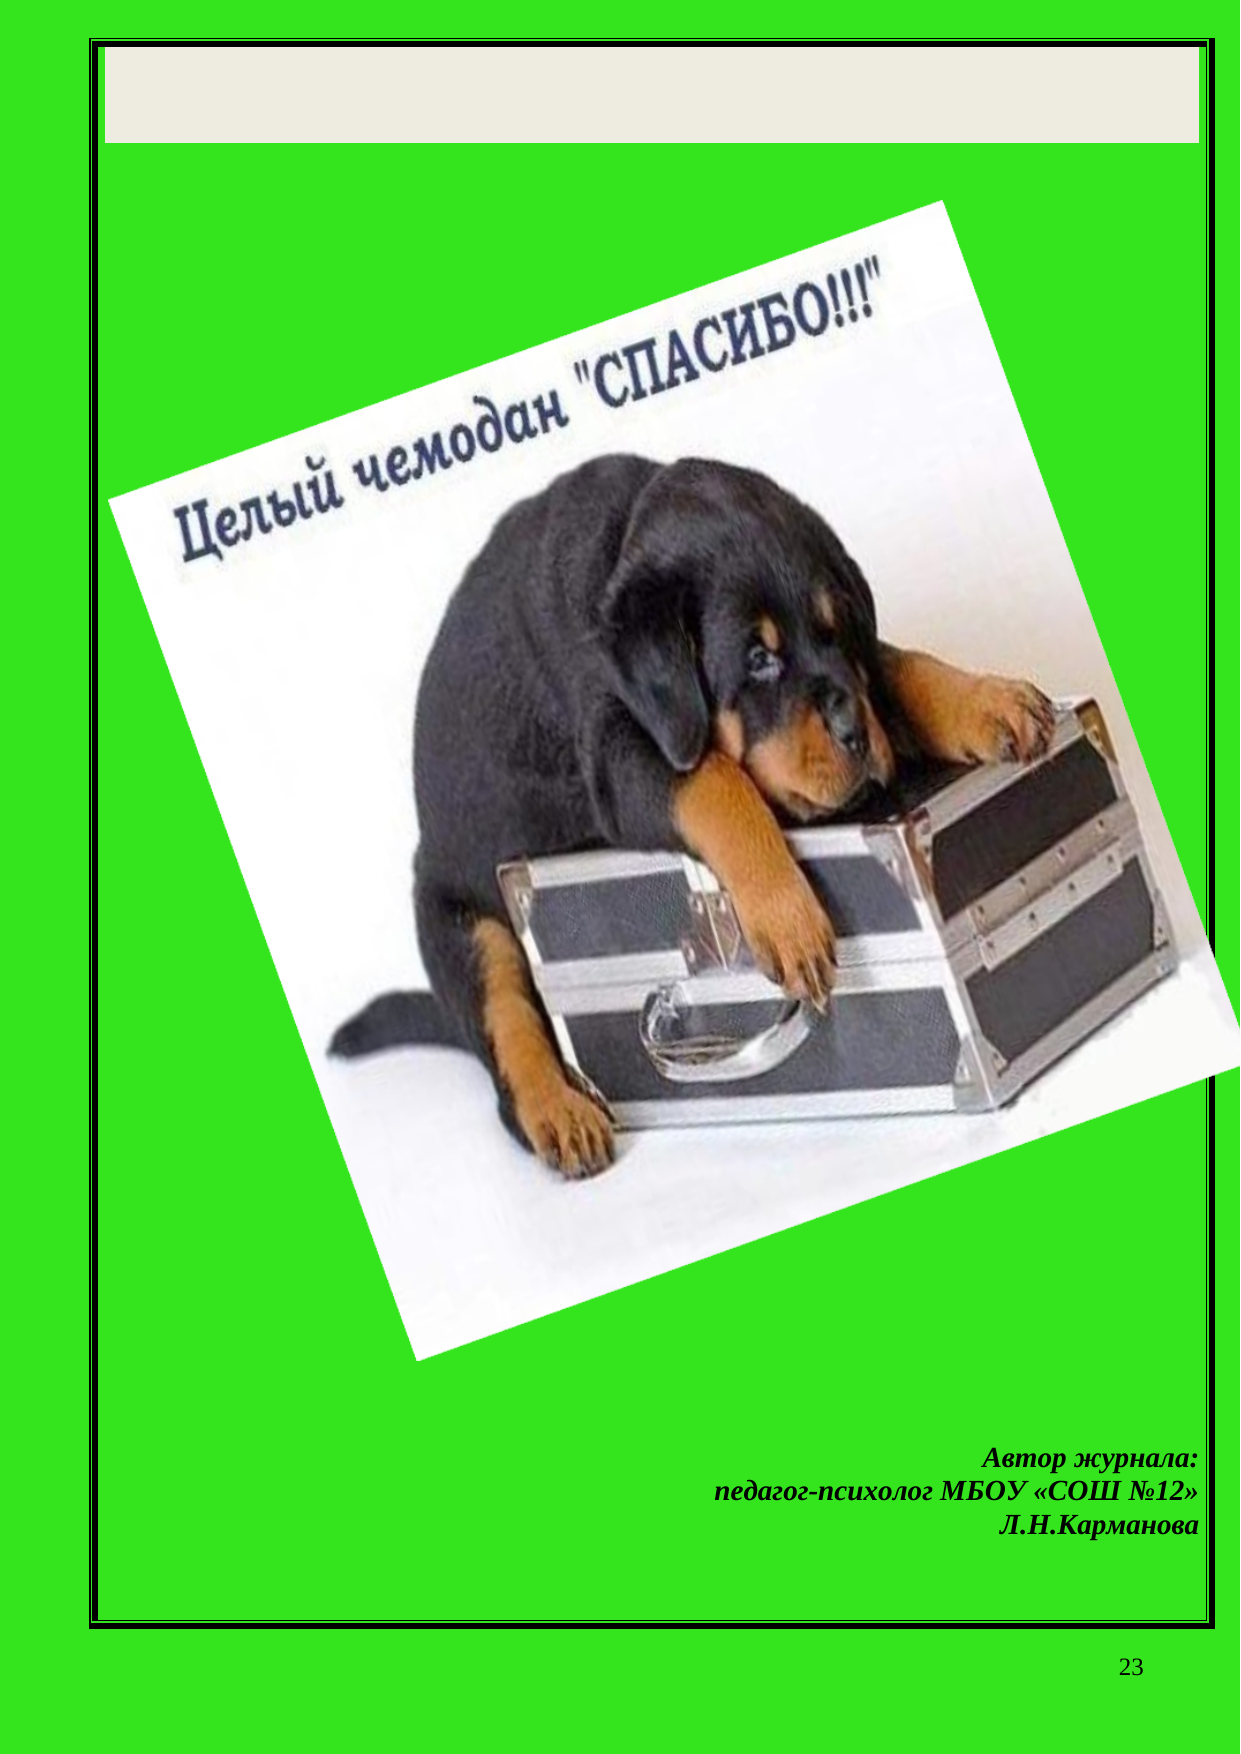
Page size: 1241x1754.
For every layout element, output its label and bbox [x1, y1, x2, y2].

table_header [98, 47, 1206, 1620]
picture [110, 202, 1241, 1360]
